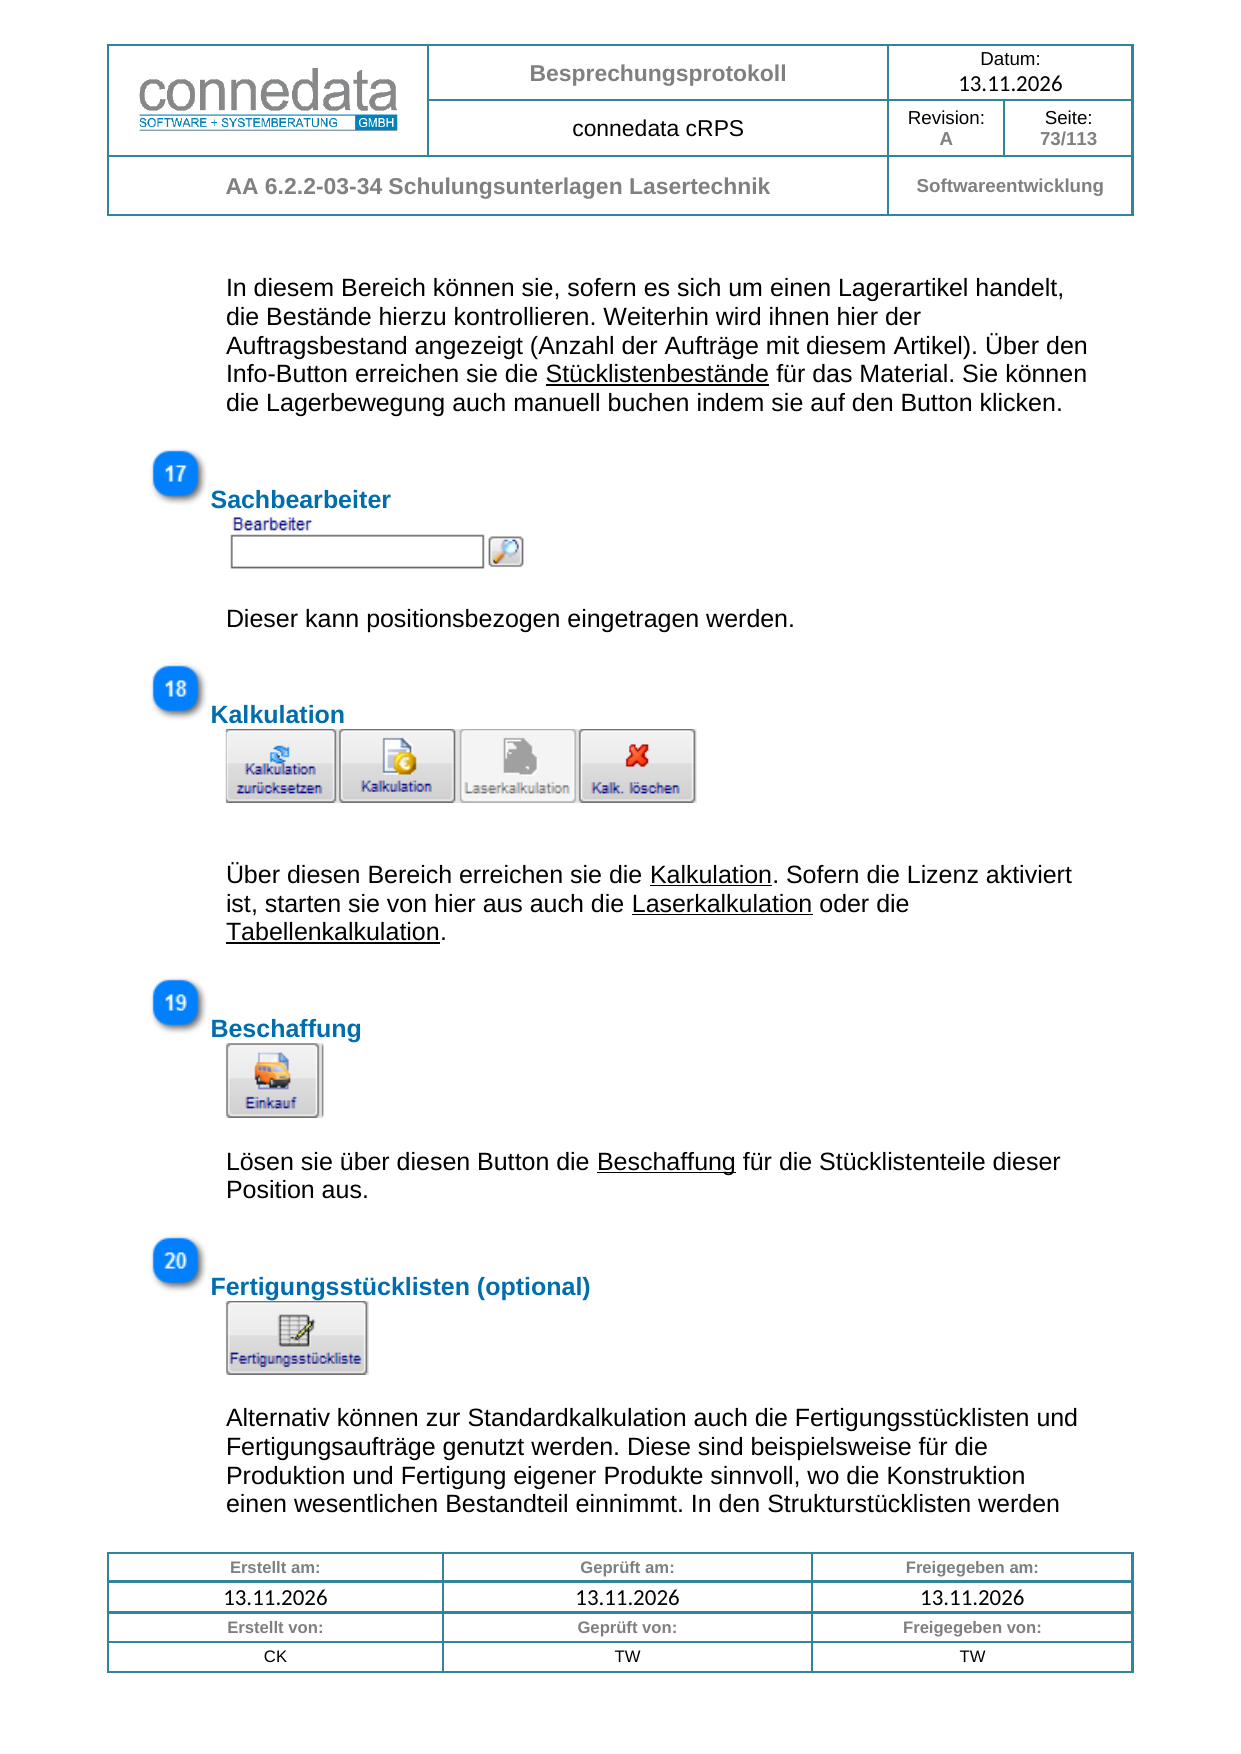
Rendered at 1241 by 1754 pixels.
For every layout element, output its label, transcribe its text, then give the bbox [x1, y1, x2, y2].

picture [147, 1233, 211, 1296]
picture [225, 1043, 324, 1118]
picture [147, 975, 211, 1038]
text In diesem Bereich können sie, sofern es sich um einen Lagerartikel handelt, die Bestände hierzu kontrollieren. Weiterhin wird ihnen hier der Auftragsbestand angezeigt (Anzahl der Aufträge mit diesem Artikel). Über den Info-Button erreichen sie die Stücklistenbestände für das Material. Sie können die Lagerbewegung auch manuell buchen indem sie auf den Button klicken. [226, 273, 1093, 417]
text Beschaffung [148, 975, 1093, 1043]
picture [225, 513, 533, 575]
text Sachbearbeiter [148, 446, 1093, 514]
text Über diesen Bereich erreichen sie die Kalkulation. Sofern die Lizenz aktiviert ist, starten sie von hier aus auch die Laserkalkulation oder die Tabellenkalkulation. [226, 860, 1093, 946]
picture [147, 661, 211, 724]
text Kalkulation [148, 661, 1093, 729]
picture [147, 445, 211, 509]
picture [225, 729, 697, 803]
picture [136, 68, 399, 133]
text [226, 1403, 1093, 1518]
text Dieser kann positionsbezogen eingetragen werden. [226, 603, 1093, 632]
text Fertigungsstücklisten (optional) [148, 1233, 1093, 1301]
text Lösen sie über diesen Button die Beschaffung für die Stücklistenteile dieser Position aus. [226, 1147, 1093, 1204]
picture [225, 1301, 369, 1375]
